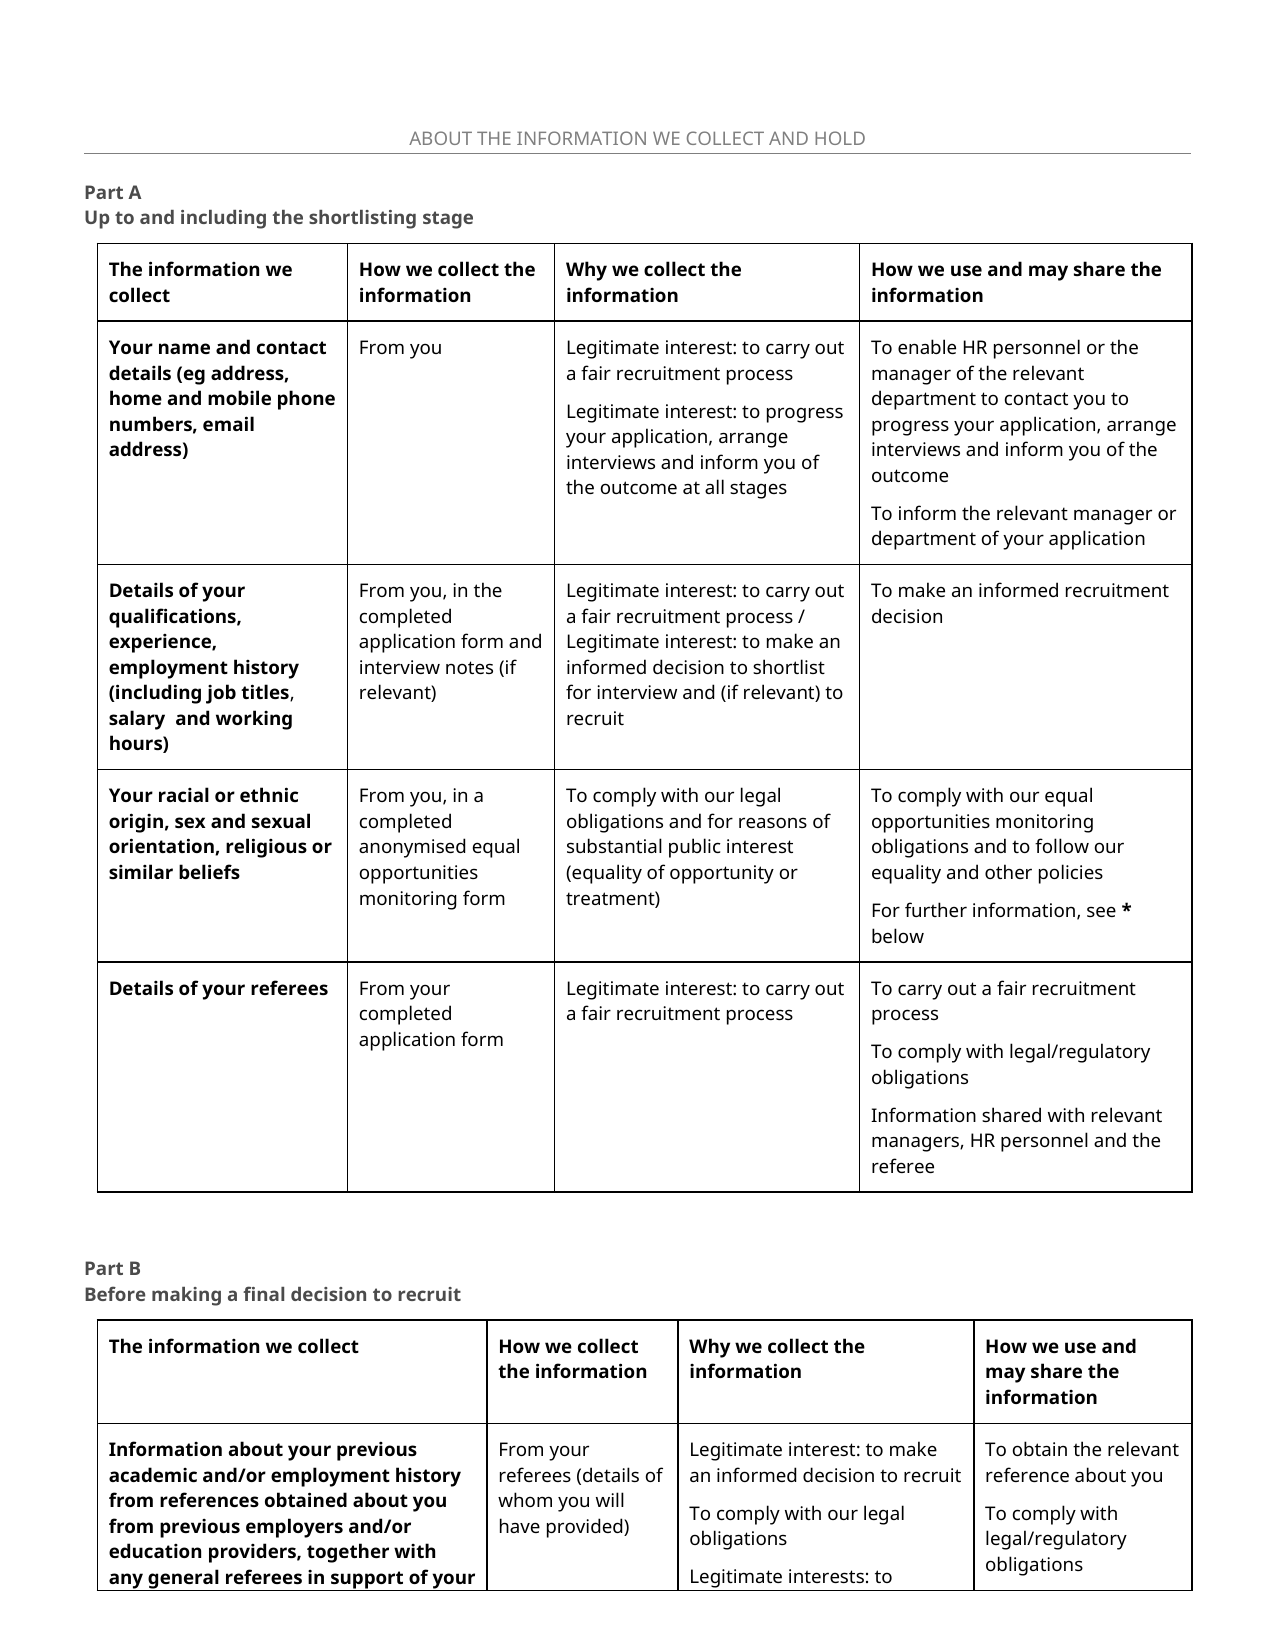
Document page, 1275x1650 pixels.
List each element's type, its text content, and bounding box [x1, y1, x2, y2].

table_header The information we collect [98, 244, 347, 320]
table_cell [975, 1424, 1191, 1589]
table_cell To carry out a fair recruitment process To comply with legal/regulatory obligations Information shared with relevant managers, HR personnel and the referee [860, 963, 1191, 1191]
list Before making a final decision to recruit [84, 1256, 1191, 1307]
table_cell From your completed application form [348, 963, 554, 1191]
table_header Why we collect the information [555, 244, 859, 320]
table_header Why we collect the information [679, 1321, 973, 1422]
table_cell To enable HR personnel or the manager of the relevant department to contact you to progress your application, arrange interviews and inform you of the outcome To inform the relevant manager or department of your application [860, 322, 1191, 563]
table_cell From you, in a completed anonymised equal opportunities monitoring form [348, 770, 554, 961]
table_cell Legitimate interest: to carry out a fair recruitment process Legitimate interest: to progress your application, arrange interviews and inform you of the outcome at all stages [555, 322, 859, 563]
table_cell To comply with our equal opportunities monitoring obligations and to follow our equality and other policies For further information, see * below [860, 770, 1191, 961]
table_header How we collect the information [488, 1321, 677, 1422]
table_header The information we collect [98, 1321, 486, 1422]
list Up to and including the shortlisting stage [84, 179, 1191, 230]
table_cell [488, 1424, 677, 1589]
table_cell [679, 1424, 973, 1589]
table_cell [98, 1424, 486, 1589]
table_cell To make an informed recruitment decision [860, 565, 1191, 769]
table_cell To comply with our legal obligations and for reasons of substantial public interest (equality of opportunity or treatment) [555, 770, 859, 961]
table_cell Your racial or ethnic origin, sex and sexual orientation, religious or similar beliefs [98, 770, 347, 961]
table_cell Details of your referees [98, 963, 347, 1191]
table_header How we use and may share the information [975, 1321, 1191, 1422]
table_cell Legitimate interest: to carry out a fair recruitment process / Legitimate interest: to make an informed decision to shortlist for interview and (if relevant) to recruit [555, 565, 859, 769]
table_cell From you, in the completed application form and interview notes (if relevant) [348, 565, 554, 769]
table_cell Your name and contact details (eg address, home and mobile phone numbers, email address) [98, 322, 347, 563]
table_header How we collect the information [348, 244, 554, 320]
table_cell From you [348, 322, 554, 563]
text About the information we collect and hold [84, 100, 1191, 153]
table_header How we use and may share the information [860, 244, 1191, 320]
table_cell Details of your qualifications, experience, employment history (including job titles, salary and working hours) [98, 565, 347, 769]
table_cell Legitimate interest: to carry out a fair recruitment process [555, 963, 859, 1191]
